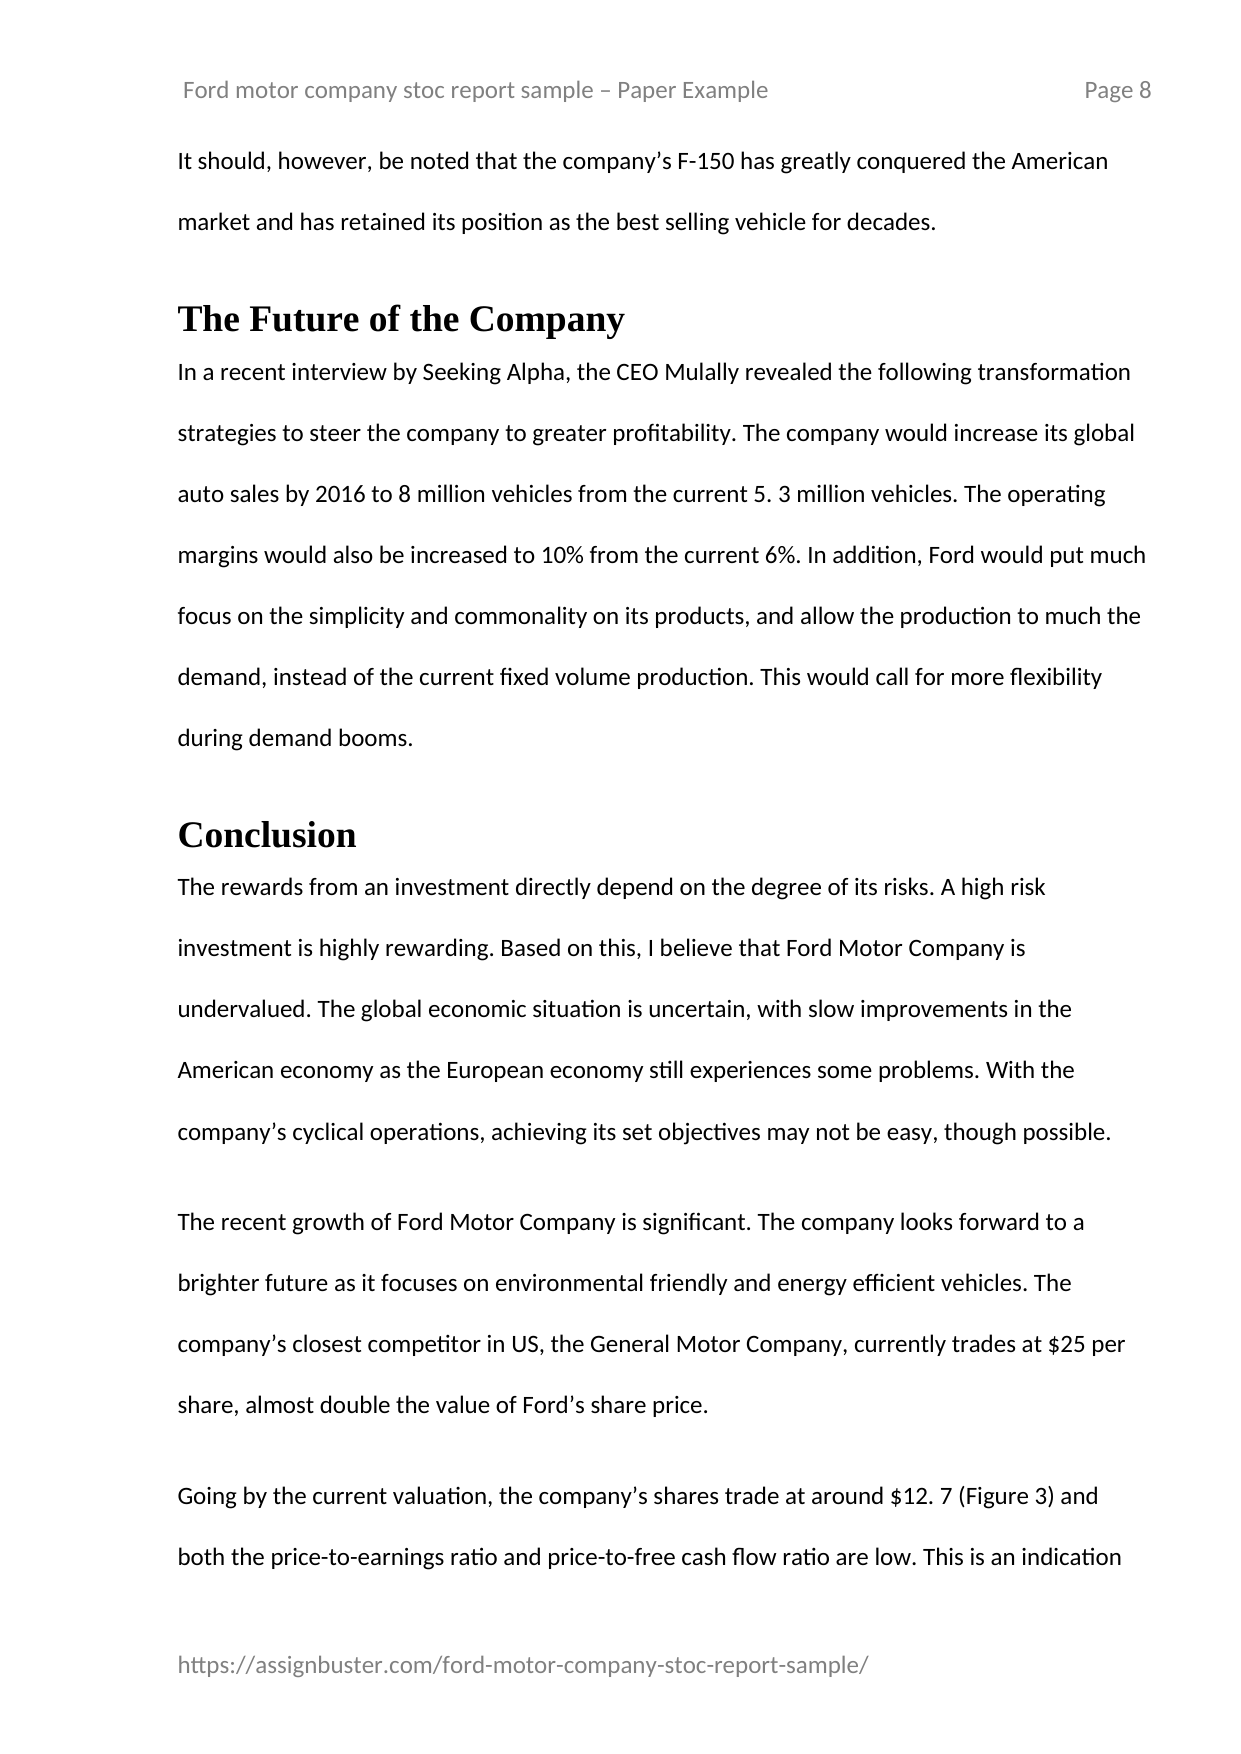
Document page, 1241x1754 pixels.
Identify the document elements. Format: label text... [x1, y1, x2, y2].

text In a recent interview by Seeking Alpha, the CEO Mulally revealed the following transformation strategies to steer the company to greater profitability. The company would increase its global auto sales by 2016 to 8 million vehicles from the current 5. 3 million vehicles. The operating margins would also be increased to 10% from the current 6%. In addition, Ford would put much focus on the simplicity and commonality on its products, and allow the production to much the demand, instead of the current fixed volume production. This would call for more flexibility during demand booms. [177, 356, 1152, 752]
subtitle Conclusion [177, 812, 1152, 856]
text It should, however, be noted that the company’s F-150 has greatly conquered the American market and has retained its position as the best selling vehicle for decades. [177, 145, 1152, 237]
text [177, 1480, 1152, 1571]
subtitle The Future of the Company [177, 297, 1152, 340]
text The recent growth of Ford Motor Company is significant. The company looks forward to a brighter future as it focuses on environmental friendly and energy efficient vehicles. The company’s closest competitor in US, the General Motor Company, currently trades at $25 per share, almost double the value of Ford’s share price. [177, 1206, 1152, 1420]
text The rewards from an investment directly depend on the degree of its risks. A high risk investment is highly rewarding. Based on this, I believe that Ford Motor Company is undervalued. The global economic situation is uncertain, with slow improvements in the American economy as the European economy still experiences some problems. With the company’s cyclical operations, achieving its set objectives may not be easy, though possible. [177, 871, 1152, 1146]
